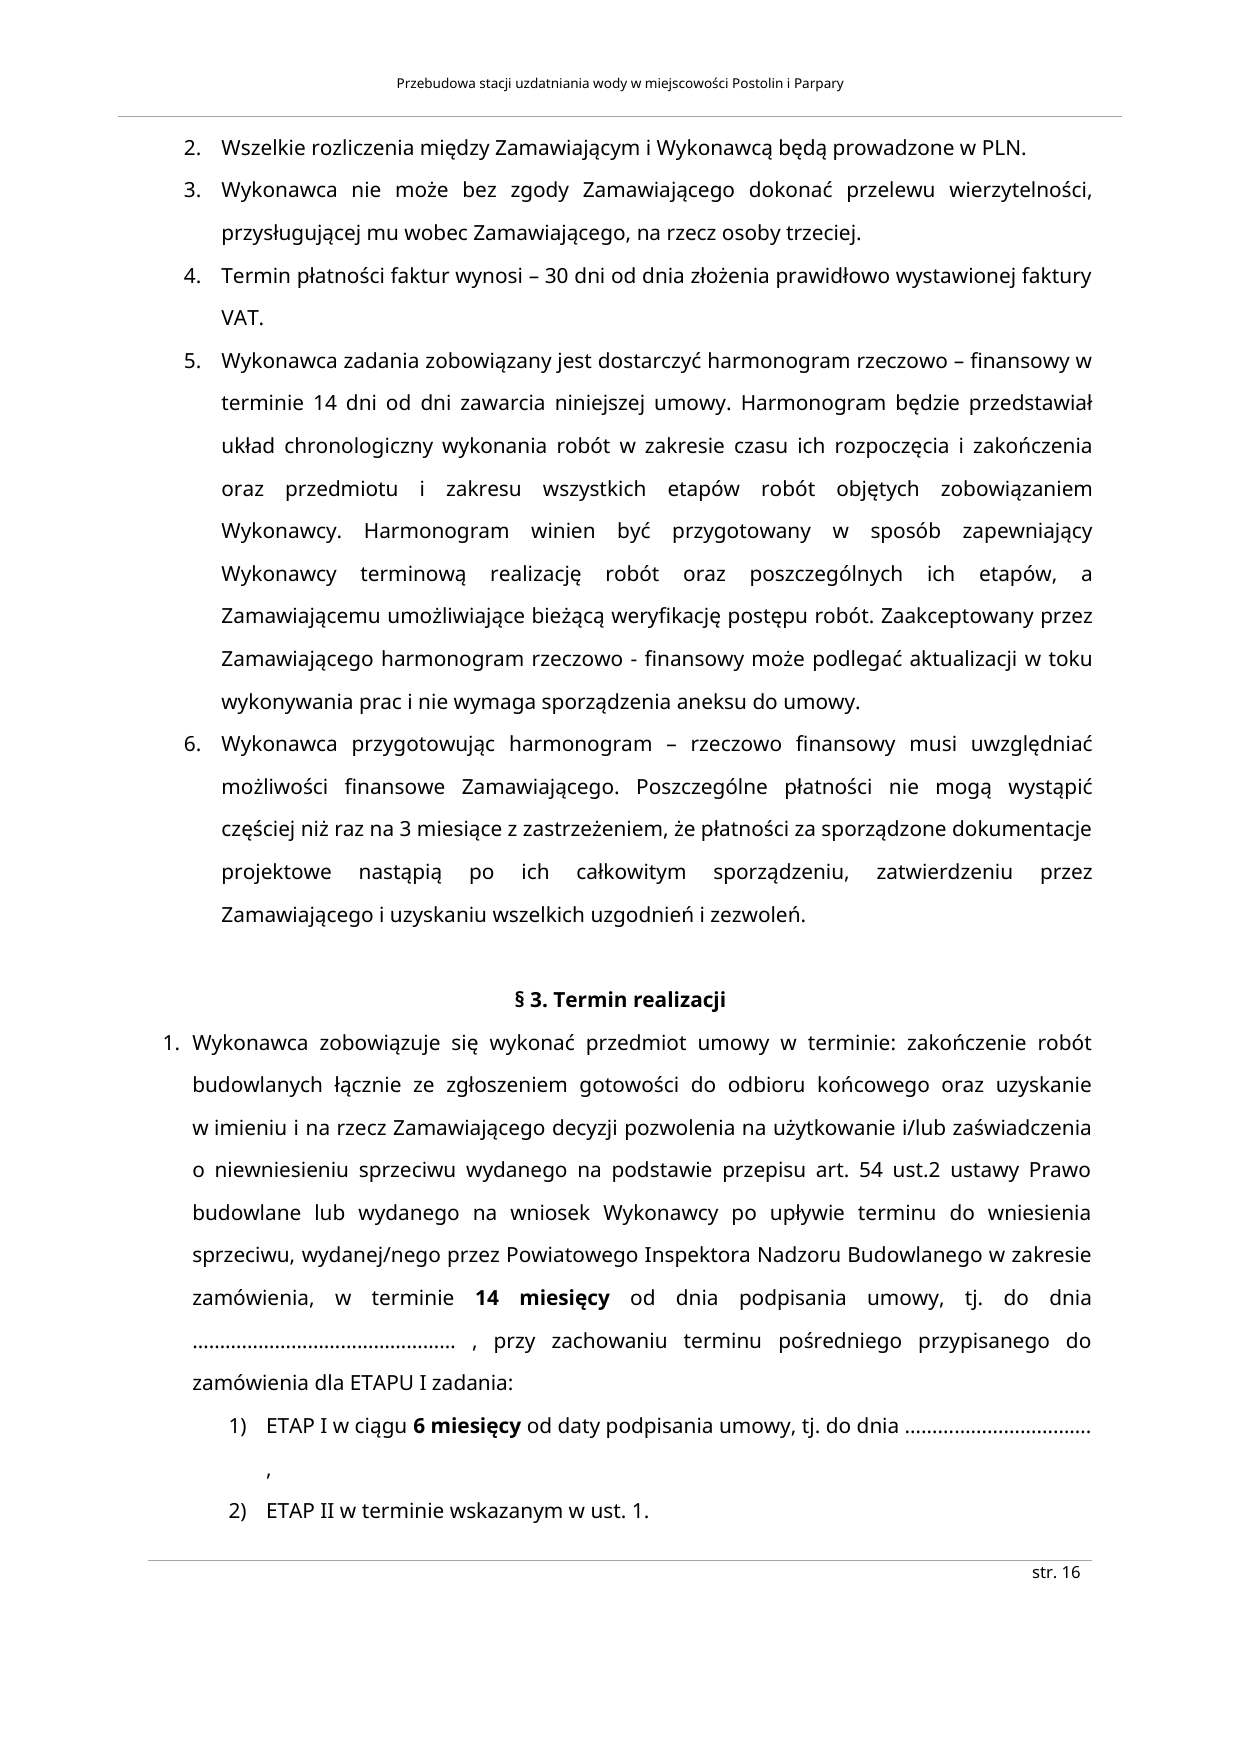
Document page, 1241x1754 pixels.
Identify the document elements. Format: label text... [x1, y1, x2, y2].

list Wykonawca przygotowując harmonogram – rzeczowo finansowy musi uwzględniać możliwości finansowe Zamawiającego. Poszczególne płatności nie mogą wystąpić częściej niż raz na 3 miesiące z zastrzeżeniem, że płatności za sporządzone dokumentacje projektowe nastąpią po ich całkowitym sporządzeniu, zatwierdzeniu przez Zamawiającego i uzyskaniu wszelkich uzgodnień i zezwoleń. [184, 729, 1093, 928]
list ETAP I w ciągu 6 miesięcy od daty podpisania umowy, tj. do dnia ……………………………. , [228, 1411, 1092, 1482]
list Wykonawca zobowiązuje się wykonać przedmiot umowy w terminie: zakończenie robót budowlanych łącznie ze zgłoszeniem gotowości do odbioru końcowego oraz uzyskanie w imieniu i na rzecz Zamawiającego decyzji pozwolenia na użytkowanie i/lub zaświadczenia o niewniesieniu sprzeciwu wydanego na podstawie przepisu art. 54 ust.2 ustawy Prawo budowlane lub wydanego na wniosek Wykonawcy po upływie terminu do wniesienia sprzeciwu, wydanej/nego przez Powiatowego Inspektora Nadzoru Budowlanego w zakresie zamówienia, w terminie 14 miesięcy od dnia podpisania umowy, tj. do dnia ………………………………………… , przy zachowaniu terminu pośredniego przypisanego do zamówienia dla ETAPU I zadania: [162, 1028, 1092, 1397]
list ETAP II w terminie wskazanym w ust. 1. [228, 1496, 1092, 1525]
list Wszelkie rozliczenia między Zamawiającym i Wykonawcą będą prowadzone w PLN. [184, 133, 1093, 161]
list Wykonawca zadania zobowiązany jest dostarczyć harmonogram rzeczowo – finansowy w terminie 14 dni od dni zawarcia niniejszej umowy. Harmonogram będzie przedstawiał układ chronologiczny wykonania robót w zakresie czasu ich rozpoczęcia i zakończenia oraz przedmiotu i zakresu wszystkich etapów robót objętych zobowiązaniem Wykonawcy. Harmonogram winien być przygotowany w sposób zapewniający Wykonawcy terminową realizację robót oraz poszczególnych ich etapów, a Zamawiającemu umożliwiające bieżącą weryfikację postępu robót. Zaakceptowany przez Zamawiającego harmonogram rzeczowo - finansowy może podlegać aktualizacji w toku wykonywania prac i nie wymaga sporządzenia aneksu do umowy. [184, 346, 1093, 715]
text § 3. Termin realizacji [148, 985, 1092, 1013]
list Termin płatności faktur wynosi – 30 dni od dnia złożenia prawidłowo wystawionej faktury VAT. [184, 261, 1093, 332]
list Wykonawca nie może bez zgody Zamawiającego dokonać przelewu wierzytelności, przysługującej mu wobec Zamawiającego, na rzecz osoby trzeciej. [184, 176, 1093, 247]
